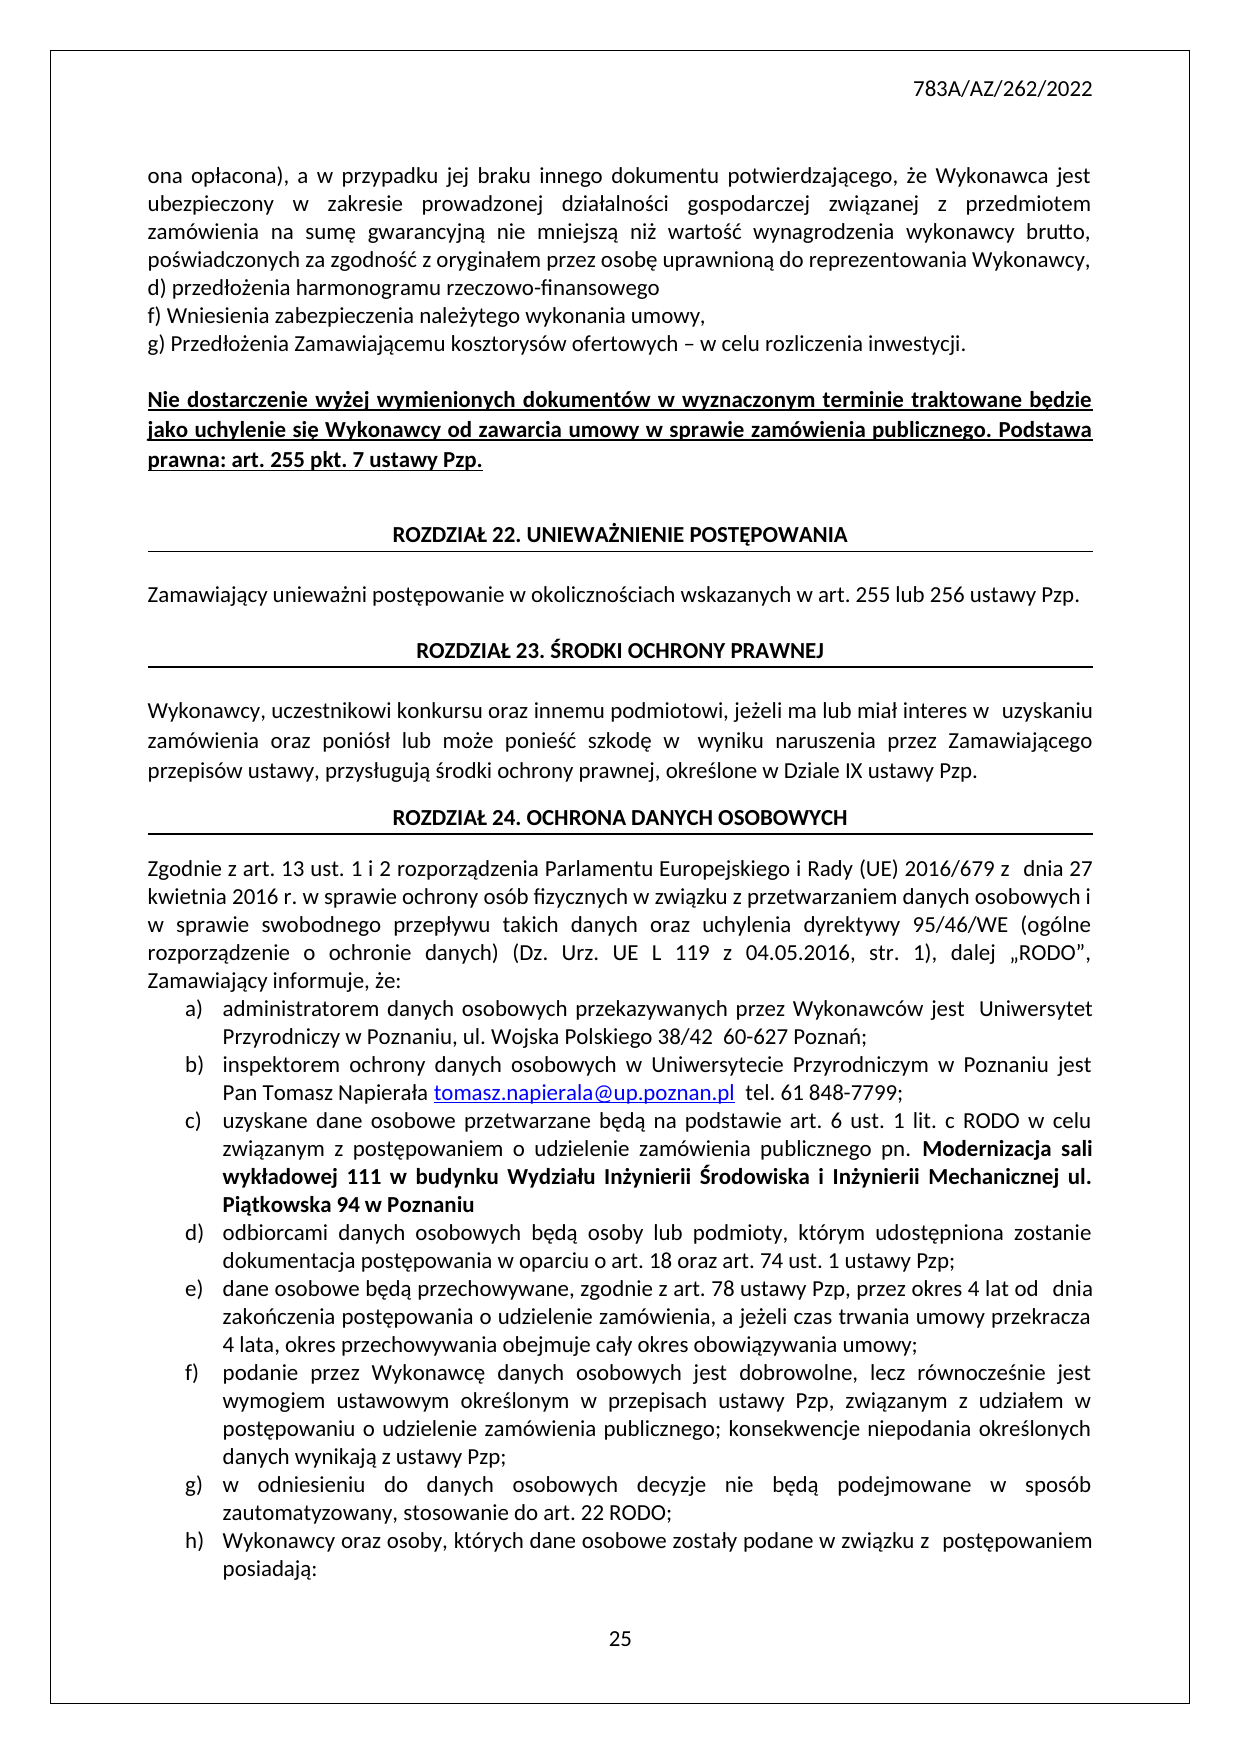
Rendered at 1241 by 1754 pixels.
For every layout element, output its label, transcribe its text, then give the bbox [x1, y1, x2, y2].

text Zamawiający unieważni postępowanie w okolicznościach wskazanych w art. 255 lub 256 ustawy Pzp. [147, 580, 1093, 608]
list Wykonawcy oraz osoby, których dane osobowe zostały podane w związku z postępowaniem posiadają: [185, 1526, 1093, 1582]
text Nie dostarczenie wyżej wymienionych dokumentów w wyznaczonym terminie traktowane będzie jako uchylenie się Wykonawcy od zawarcia umowy w sprawie zamówienia publicznego. Podstawa prawna: art. 255 pkt. 7 ustawy Pzp. [147, 385, 1093, 409]
list w odniesieniu do danych osobowych decyzje nie będą podejmowane w sposób zautomatyzowany, stosowanie do art. 22 RODO; [185, 1470, 1093, 1526]
text Nie dostarczenie wyżej wymienionych dokumentów w wyznaczonym terminie traktowane będzie jako uchylenie się Wykonawcy od zawarcia umowy w sprawie zamówienia publicznego. Podstawa prawna: art. 255 pkt. 7 ustawy Pzp. [147, 410, 1093, 439]
list podanie przez Wykonawcę danych osobowych jest dobrowolne, lecz równocześnie jest wymogiem ustawowym określonym w przepisach ustawy Pzp, związanym z udziałem w postępowaniu o udzielenie zamówienia publicznego; konsekwencje niepodania określonych danych wynikają z ustawy Pzp; [185, 1358, 1093, 1470]
list dane osobowe będą przechowywane, zgodnie z art. 78 ustawy Pzp, przez okres 4 lat od dnia zakończenia postępowania o udzielenie zamówienia, a jeżeli czas trwania umowy przekracza 4 lata, okres przechowywania obejmuje cały okres obowiązywania umowy; [185, 1274, 1093, 1358]
text f) Wniesienia zabezpieczenia należytego wykonania umowy, [147, 301, 1092, 329]
list inspektorem ochrony danych osobowych w Uniwersytecie Przyrodniczym w Poznaniu jest Pan Tomasz Napierała tomasz.napierala@up.poznan.pl tel. 61 848-7799; [185, 1050, 1093, 1106]
text ROZDZIAŁ 24. OCHRONA DANYCH OSOBOWYCH [147, 803, 1093, 835]
text Zgodnie z art. 13 ust. 1 i 2 rozporządzenia Parlamentu Europejskiego i Rady (UE) 2016/679 z dnia 27 kwietnia 2016 r. w sprawie ochrony osób fizycznych w związku z przetwarzaniem danych osobowych i w sprawie swobodnego przepływu takich danych oraz uchylenia dyrektywy 95/46/WE (ogólne rozporządzenie o ochronie danych) (Dz. Urz. UE L 119 z 04.05.2016, str. 1), dalej „RODO”, Zamawiający informuje, że: [147, 854, 1093, 994]
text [147, 161, 1093, 273]
text Wykonawcy, uczestnikowi konkursu oraz innemu podmiotowi, jeżeli ma lub miał interes w uzyskaniu zamówienia oraz poniósł lub może ponieść szkodę w wyniku naruszenia przez Zamawiającego przepisów ustawy, przysługują środki ochrony prawnej, określone w Dziale IX ustawy Pzp. [147, 696, 1093, 784]
list uzyskane dane osobowe przetwarzane będą na podstawie art. 6 ust. 1 lit. c RODO w celu związanym z postępowaniem o udzielenie zamówienia publicznego pn. Modernizacja sali wykładowej 111 w budynku Wydziału Inżynierii Środowiska i Inżynierii Mechanicznej ul. Piątkowska 94 w Poznaniu [185, 1106, 1093, 1218]
list administratorem danych osobowych przekazywanych przez Wykonawców jest Uniwersytet Przyrodniczy w Poznaniu, ul. Wojska Polskiego 38/42 60-627 Poznań; [185, 994, 1093, 1050]
text d) przedłożenia harmonogramu rzeczowo-finansowego [147, 273, 1092, 301]
text ROZDZIAŁ 22. UNIEWAŻNIENIE POSTĘPOWANIA [147, 521, 1093, 552]
text g) Przedłożenia Zamawiającemu kosztorysów ofertowych – w celu rozliczenia inwestycji. [147, 329, 1092, 357]
text Nie dostarczenie wyżej wymienionych dokumentów w wyznaczonym terminie traktowane będzie jako uchylenie się Wykonawcy od zawarcia umowy w sprawie zamówienia publicznego. Podstawa prawna: art. 255 pkt. 7 ustawy Pzp. [147, 441, 1093, 474]
list odbiorcami danych osobowych będą osoby lub podmioty, którym udostępniona zostanie dokumentacja postępowania w oparciu o art. 18 oraz art. 74 ust. 1 ustawy Pzp; [185, 1218, 1093, 1274]
text ROZDZIAŁ 23. ŚRODKI OCHRONY PRAWNEJ [147, 636, 1093, 668]
